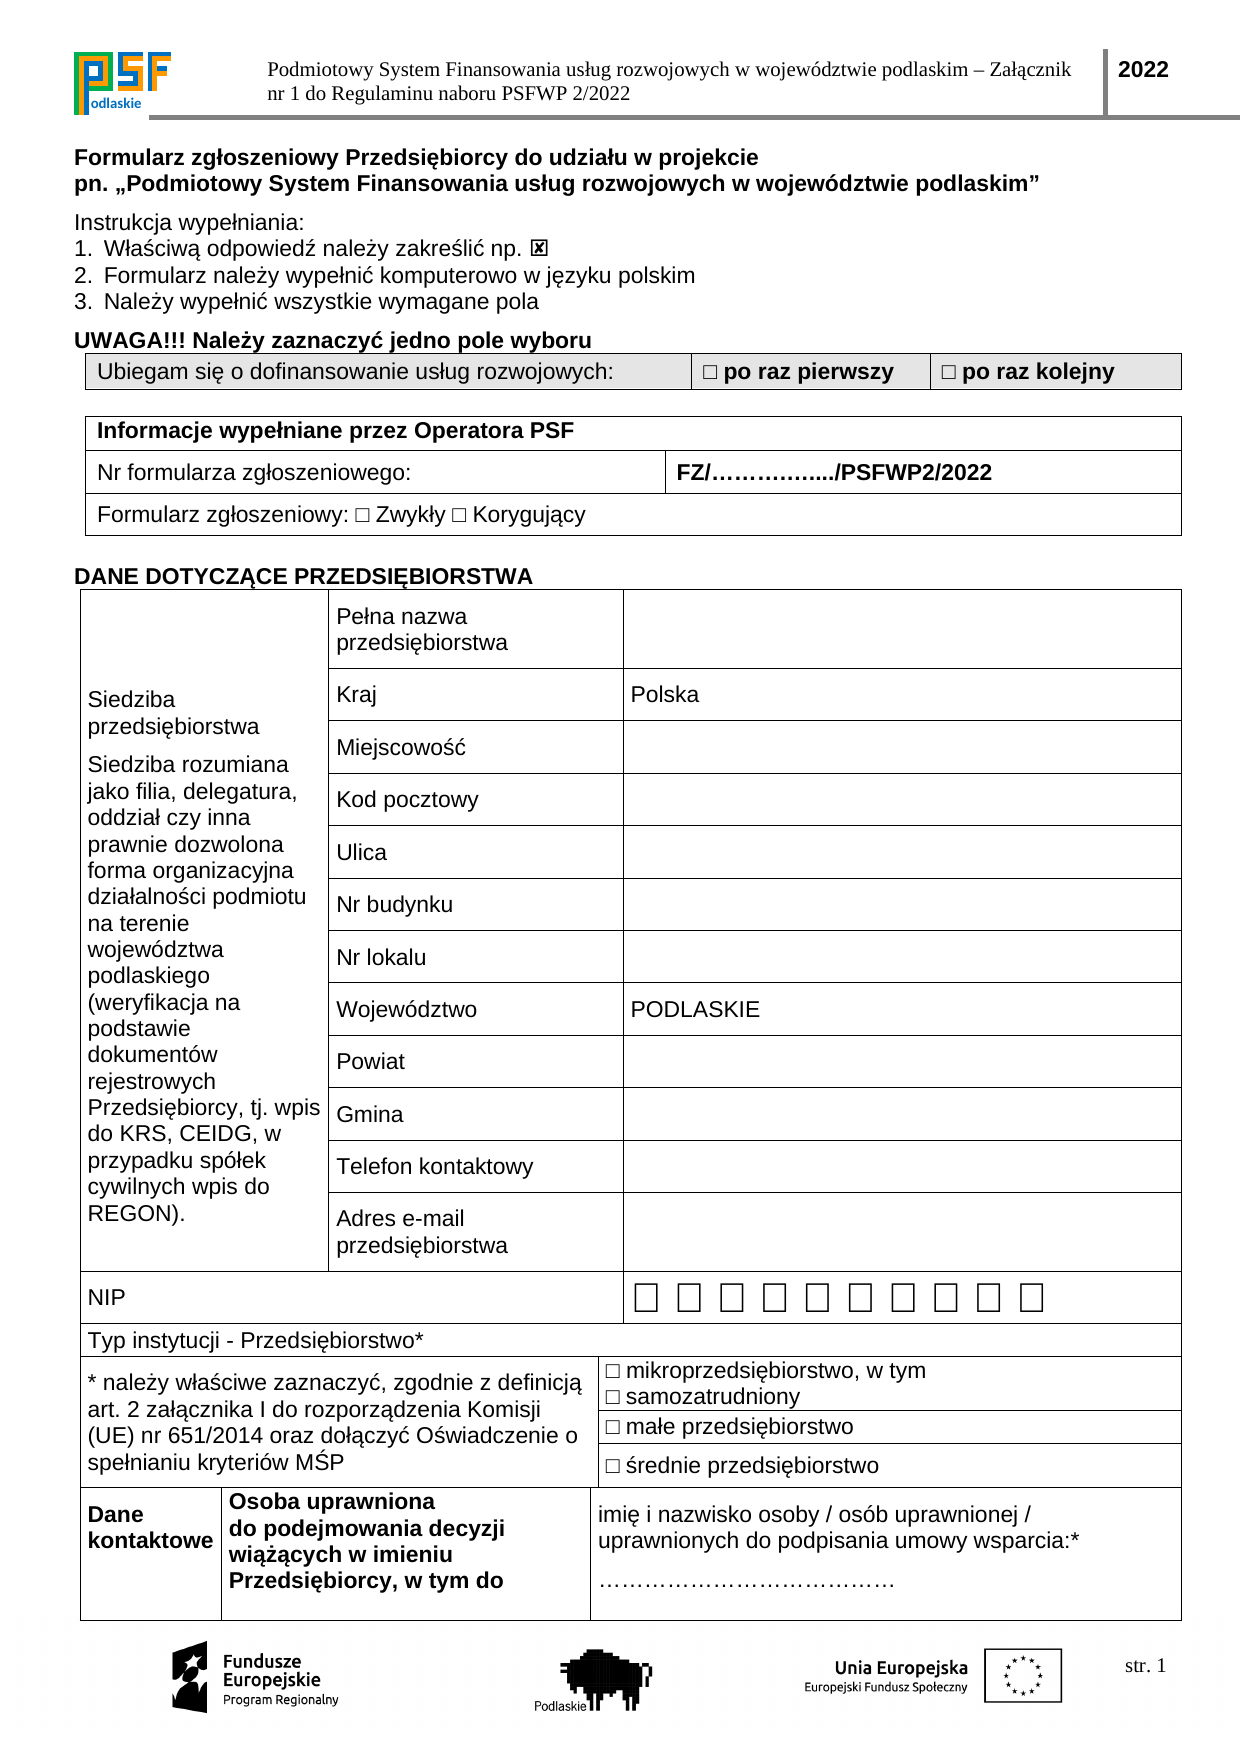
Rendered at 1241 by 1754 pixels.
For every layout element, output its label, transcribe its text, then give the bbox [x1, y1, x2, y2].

table_cell [624, 721, 1181, 773]
text UWAGA!!! Należy zaznaczyć jedno pole wyboru [74, 327, 1167, 353]
table_cell Powiat [329, 1036, 623, 1087]
table_header □ po raz kolejny [931, 354, 1181, 388]
table_cell Miejscowość [329, 721, 623, 773]
list Właściwą odpowiedź należy zakreślić np. [74, 235, 1167, 262]
table_cell □ mikroprzedsiębiorstwo, w tym □ samozatrudniony [599, 1357, 1181, 1409]
table_header [624, 590, 1181, 668]
text Formularz zgłoszeniowy Przedsiębiorcy do udziału w projekcie [74, 144, 1167, 170]
table_cell [624, 879, 1181, 930]
table_cell Polska [624, 669, 1181, 720]
table_cell PODLASKIE [624, 983, 1181, 1035]
table_cell Kod pocztowy [329, 774, 623, 825]
table_cell [968, 1324, 1181, 1356]
table_cell * należy właściwe zaznaczyć, zgodnie z definicją art. 2 załącznika I do rozporządzenia Komisji (UE) nr 651/2014 oraz dołączyć Oświadczenie o spełnianiu kryteriów MŚP [81, 1357, 598, 1487]
table_cell [624, 1036, 1181, 1087]
table_header Informacje wypełniane przez Operatora PSF [86, 417, 1181, 450]
table_cell Województwo [329, 983, 623, 1035]
table_cell Ulica [329, 826, 623, 877]
table_header Siedziba przedsiębiorstwa Siedziba rozumiana jako filia, delegatura, oddział czy inna prawnie dozwolona forma organizacyjna działalności podmiotu na terenie województwa podlaskiego (weryfikacja na podstawie dokumentów rejestrowych Przedsiębiorcy, tj. wpis do KRS, CEIDG, w przypadku spółek cywilnych wpis do REGON). [81, 590, 328, 1271]
table_cell [624, 774, 1181, 825]
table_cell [222, 1488, 590, 1620]
table_header Ubiegam się o dofinansowanie usług rozwojowych: [86, 354, 691, 388]
table_cell           [624, 1272, 1181, 1323]
table_cell Dane kontaktowe [81, 1488, 221, 1620]
table_cell Nr formularza zgłoszeniowego: [86, 451, 665, 493]
table_cell Typ instytucji - Przedsiębiorstwo* [81, 1324, 968, 1356]
text Instrukcja wypełniania: [74, 209, 1167, 235]
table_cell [591, 1488, 1181, 1620]
table_cell [624, 931, 1181, 982]
table_header □ po raz pierwszy [692, 354, 930, 388]
table_cell [624, 1088, 1181, 1139]
table_cell □ małe przedsiębiorstwo [599, 1411, 1181, 1442]
table_cell Adres e-mail przedsiębiorstwa [329, 1193, 623, 1271]
picture [0, 1608, 1241, 1729]
table_cell Formularz zgłoszeniowy: □ Zwykły □ Korygujący [86, 494, 1181, 535]
table_cell NIP [81, 1272, 623, 1323]
text pn. „Podmiotowy System Finansowania usług rozwojowych w województwie podlaskim” [74, 170, 1167, 196]
list Należy wypełnić wszystkie wymagane pola [74, 288, 1167, 314]
list Formularz należy wypełnić komputerowo w języku polskim [74, 262, 1167, 288]
table_header Pełna nazwa przedsiębiorstwa [329, 590, 623, 668]
table_cell Kraj [329, 669, 623, 720]
text DANE DOTYCZĄCE PRZEDSIĘBIORSTWA [74, 563, 1167, 589]
table_cell Nr budynku [329, 879, 623, 930]
table_cell [624, 1141, 1181, 1192]
table_cell Nr lokalu [329, 931, 623, 982]
table_cell Gmina [329, 1088, 623, 1139]
table_cell Telefon kontaktowy [329, 1141, 623, 1192]
table_cell FZ/……….…..../PSFWP2/2022 [666, 451, 1181, 493]
table_cell □ średnie przedsiębiorstwo [599, 1444, 1181, 1487]
table_cell [624, 826, 1181, 877]
table_cell [624, 1193, 1181, 1271]
